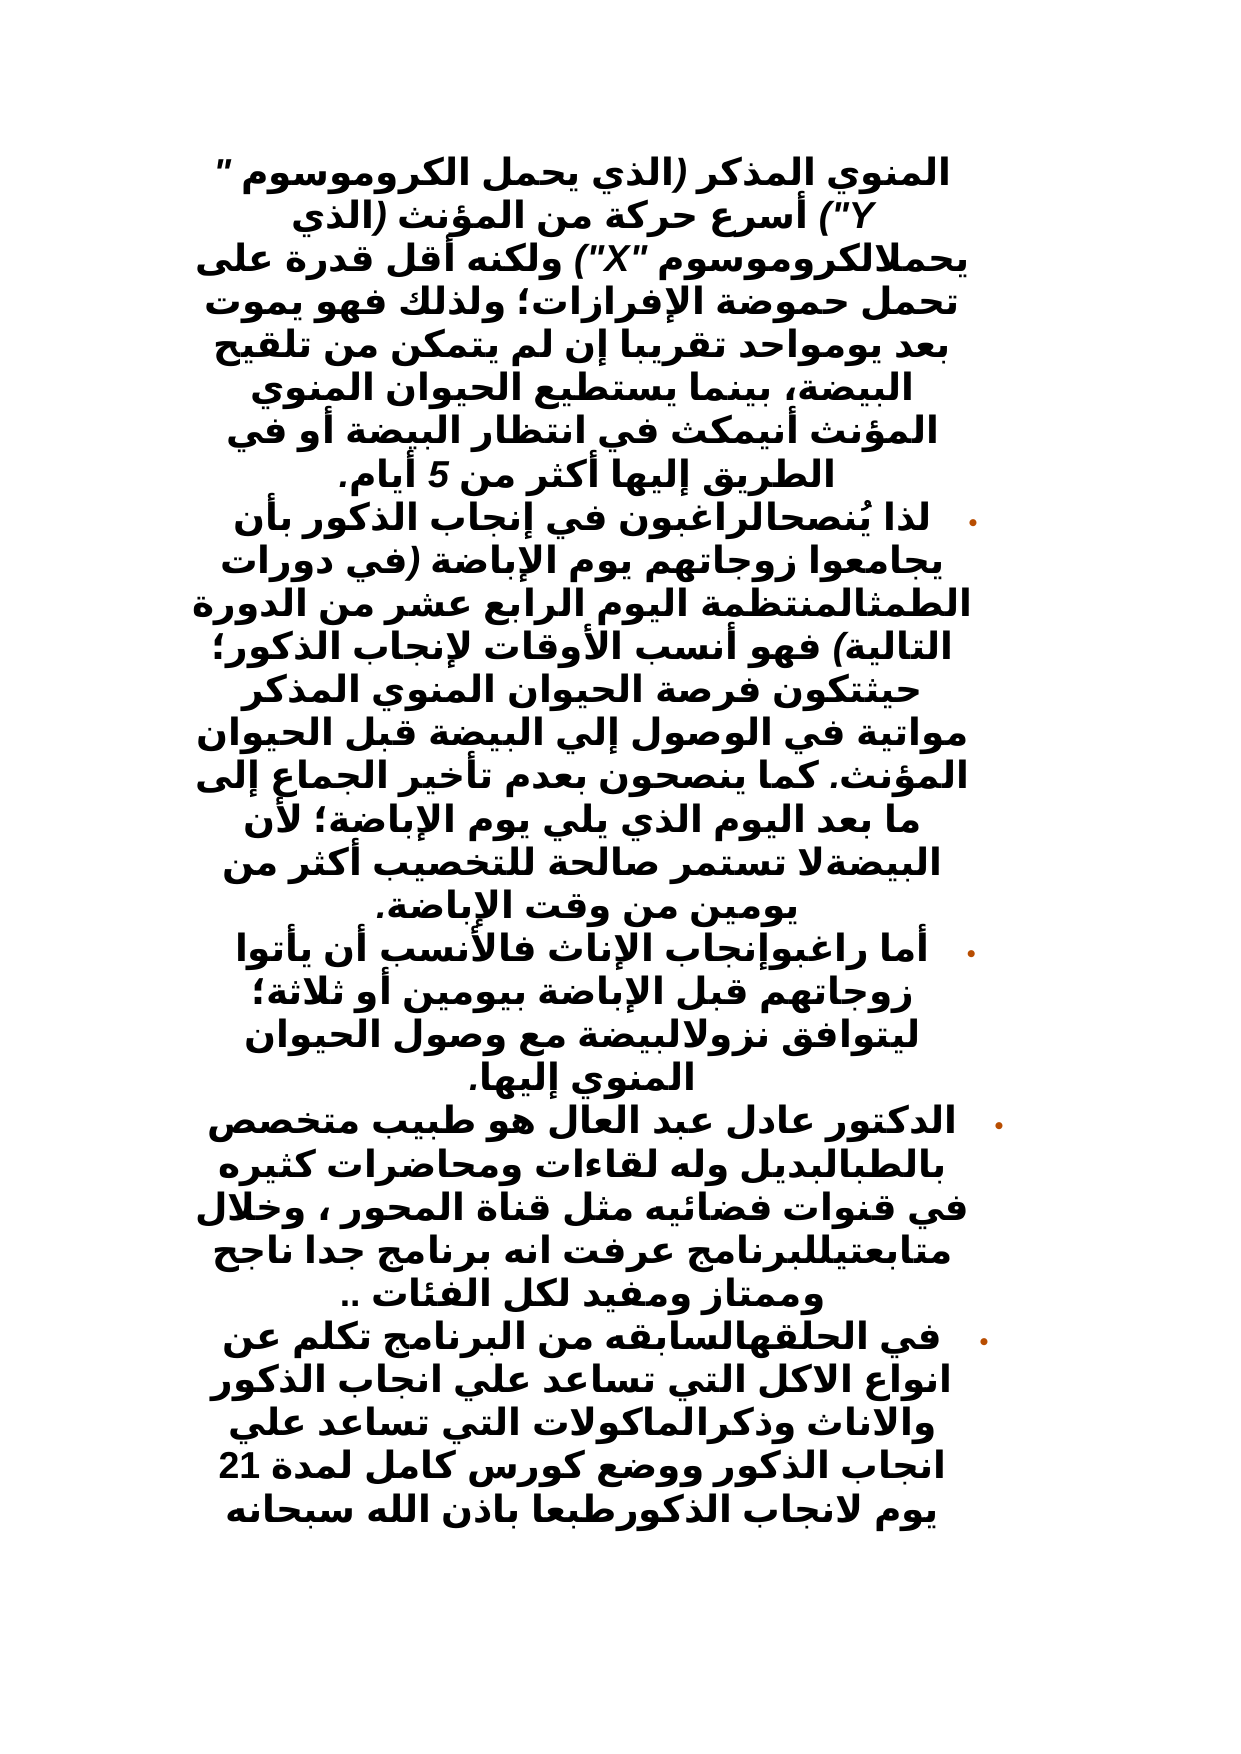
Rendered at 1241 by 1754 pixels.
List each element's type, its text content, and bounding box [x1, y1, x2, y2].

list أما راغبوإنجاب الإناث فالأنسب أن يأتوا زوجاتهم قبل الإباضة بيومين أو ثلاثة؛ ليتوافق نزولالبيضة مع وصول الحيوان المنوي إليها. [187, 926, 1015, 1099]
list الدكتور عادل عبد العال هو طبيب متخصص بالطبالبديل وله لقاءات ومحاضرات كثيره في قنوات فضائيه مثل قناة المحور ، وخلال متابعتيللبرنامج عرفت انه برنامج جدا ناجح وممتاز ومفيد لكل الفئات .. [187, 1099, 1015, 1314]
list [187, 1314, 1015, 1530]
list لذا يُنصحالراغبون في إنجاب الذكور بأن يجامعوا زوجاتهم يوم الإباضة (في دورات الطمثالمنتظمة اليوم الرابع عشر من الدورة التالية) فهو أنسب الأوقات لإنجاب الذكور؛ حيثتكون فرصة الحيوان المنوي المذكر مواتية في الوصول إلي البيضة قبل الحيوان المؤنث. كما ينصحون بعدم تأخير الجماع إلى ما بعد اليوم الذي يلي يوم الإباضة؛ لأن البيضةلا تستمر صالحة للتخصيب أكثر من يومين من وقت الإباضة. [187, 495, 1015, 926]
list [187, 150, 1015, 495]
